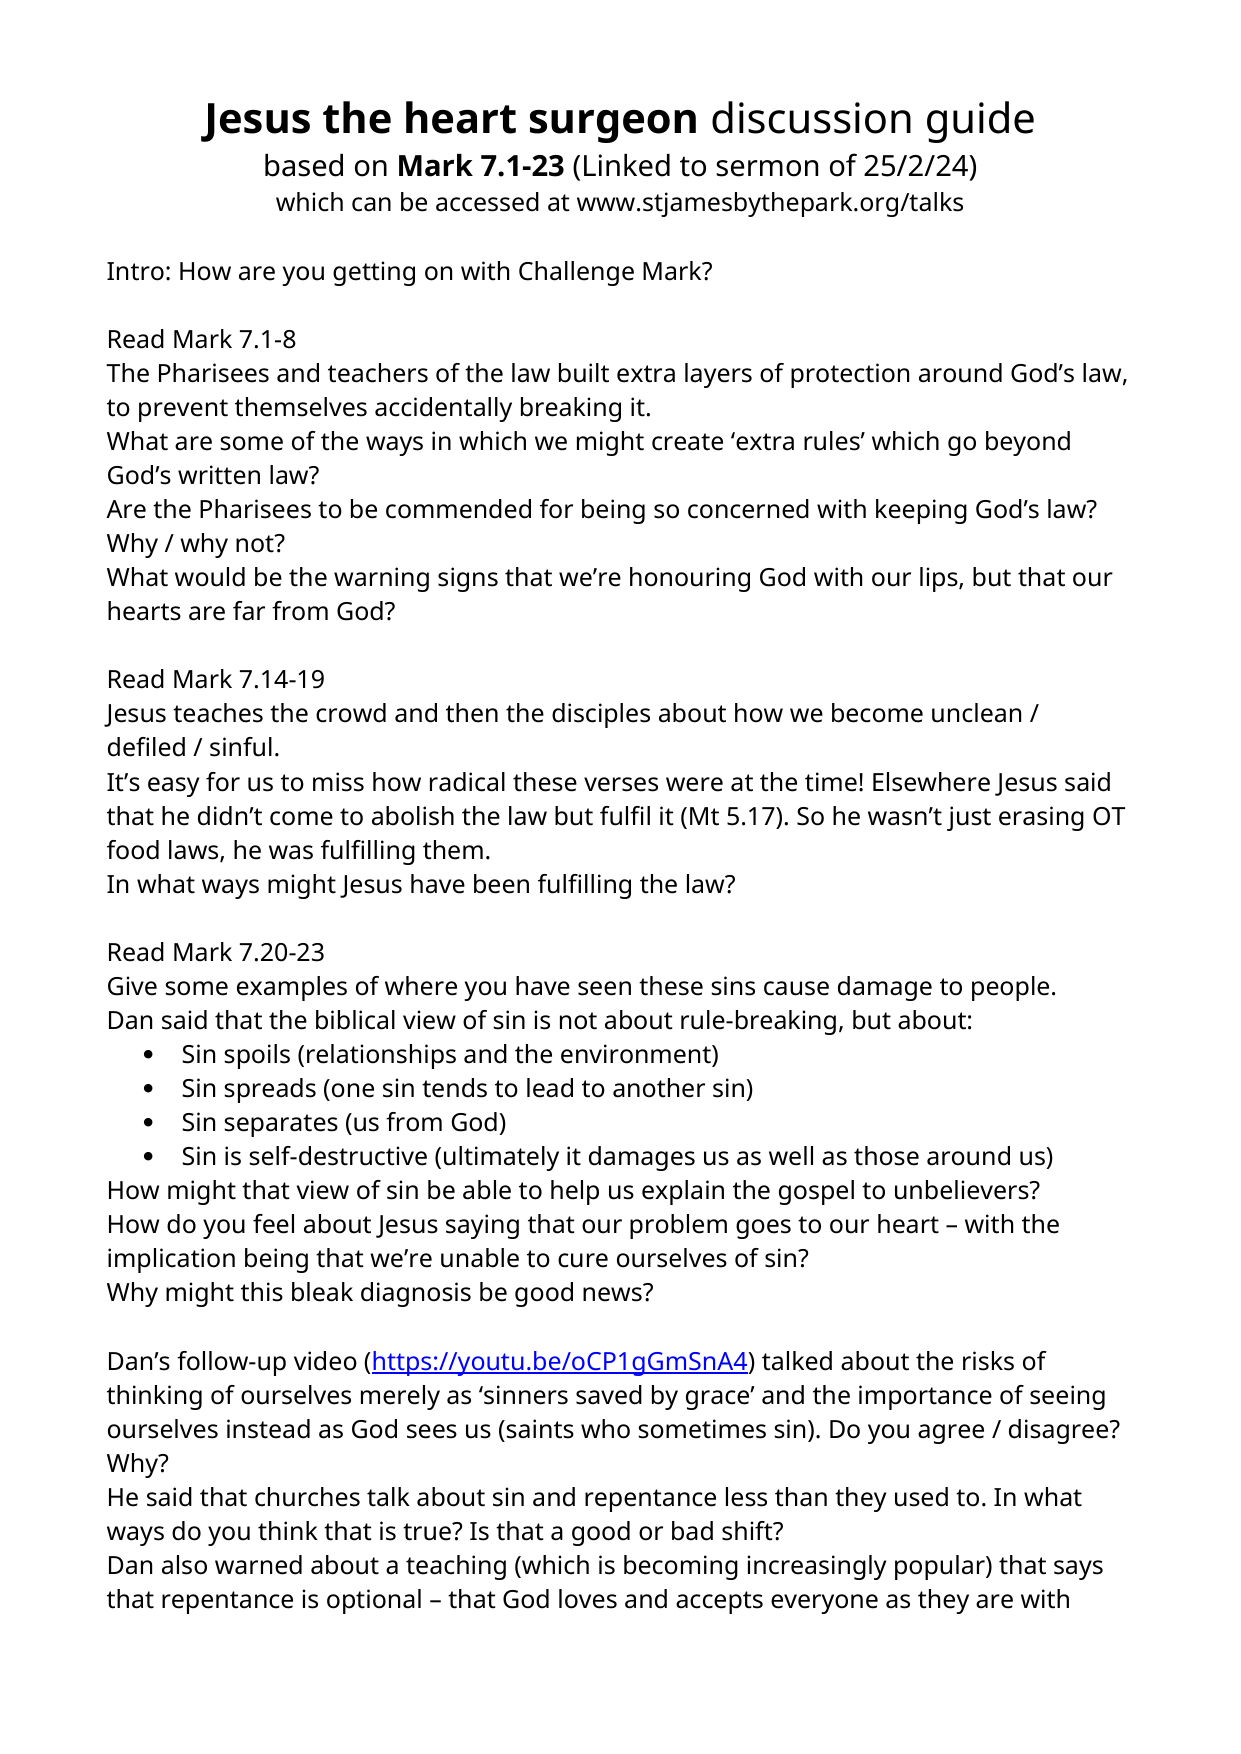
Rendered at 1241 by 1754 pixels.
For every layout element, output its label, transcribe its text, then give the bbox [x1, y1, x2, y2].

text based on Mark 7.1-23 (Linked to sermon of 25/2/24) [106, 145, 1134, 185]
text In what ways might Jesus have been fulfilling the law? [106, 866, 1134, 900]
text Intro: How are you getting on with Challenge Mark? [106, 253, 1134, 287]
text How do you feel about Jesus saying that our problem goes to our heart – with the implication being that we’re unable to cure ourselves of sin? [106, 1207, 1134, 1275]
text Jesus the heart surgeon discussion guide [106, 89, 1134, 145]
text Why might this bleak diagnosis be good news? [106, 1275, 1134, 1309]
text What are some of the ways in which we might create ‘extra rules’ which go beyond God’s written law? [106, 423, 1134, 492]
list Sin is self-destructive (ultimately it damages us as well as those around us) [144, 1139, 1134, 1173]
text It’s easy for us to miss how radical these verses were at the time! Elsewhere Jesus said that he didn’t come to abolish the law but fulfil it (Mt 5.17). So he wasn’t just erasing OT food laws, he was fulfilling them. [106, 764, 1134, 866]
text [106, 1548, 1134, 1616]
text Read Mark 7.1-8 [106, 321, 1134, 355]
text The Pharisees and teachers of the law built extra layers of protection around God’s law, to prevent themselves accidentally breaking it. [106, 355, 1134, 423]
text Read Mark 7.20-23 [106, 934, 1134, 968]
list Sin spoils (relationships and the environment) [144, 1037, 1134, 1071]
text which can be accessed at www.stjamesbythepark.org/talks [106, 185, 1134, 219]
list Sin spreads (one sin tends to lead to another sin) [144, 1071, 1134, 1105]
text What would be the warning signs that we’re honouring God with our lips, but that our hearts are far from God? [106, 560, 1134, 628]
text Dan’s follow-up video (https://youtu.be/oCP1gGmSnA4) talked about the risks of thinking of ourselves merely as ‘sinners saved by grace’ and the importance of seeing ourselves instead as God sees us (saints who sometimes sin). Do you agree / disagree? Why? [106, 1343, 1134, 1479]
text Give some examples of where you have seen these sins cause damage to people. [106, 968, 1134, 1003]
text How might that view of sin be able to help us explain the gospel to unbelievers? [106, 1173, 1134, 1207]
list Sin separates (us from God) [144, 1105, 1134, 1139]
text Are the Pharisees to be commended for being so concerned with keeping God’s law? Why / why not? [106, 492, 1134, 560]
text Dan said that the biblical view of sin is not about rule-breaking, but about: [106, 1003, 1134, 1037]
text Jesus teaches the crowd and then the disciples about how we become unclean / defiled / sinful. [106, 696, 1134, 764]
text He said that churches talk about sin and repentance less than they used to. In what ways do you think that is true? Is that a good or bad shift? [106, 1479, 1134, 1548]
text Read Mark 7.14-19 [106, 662, 1134, 696]
